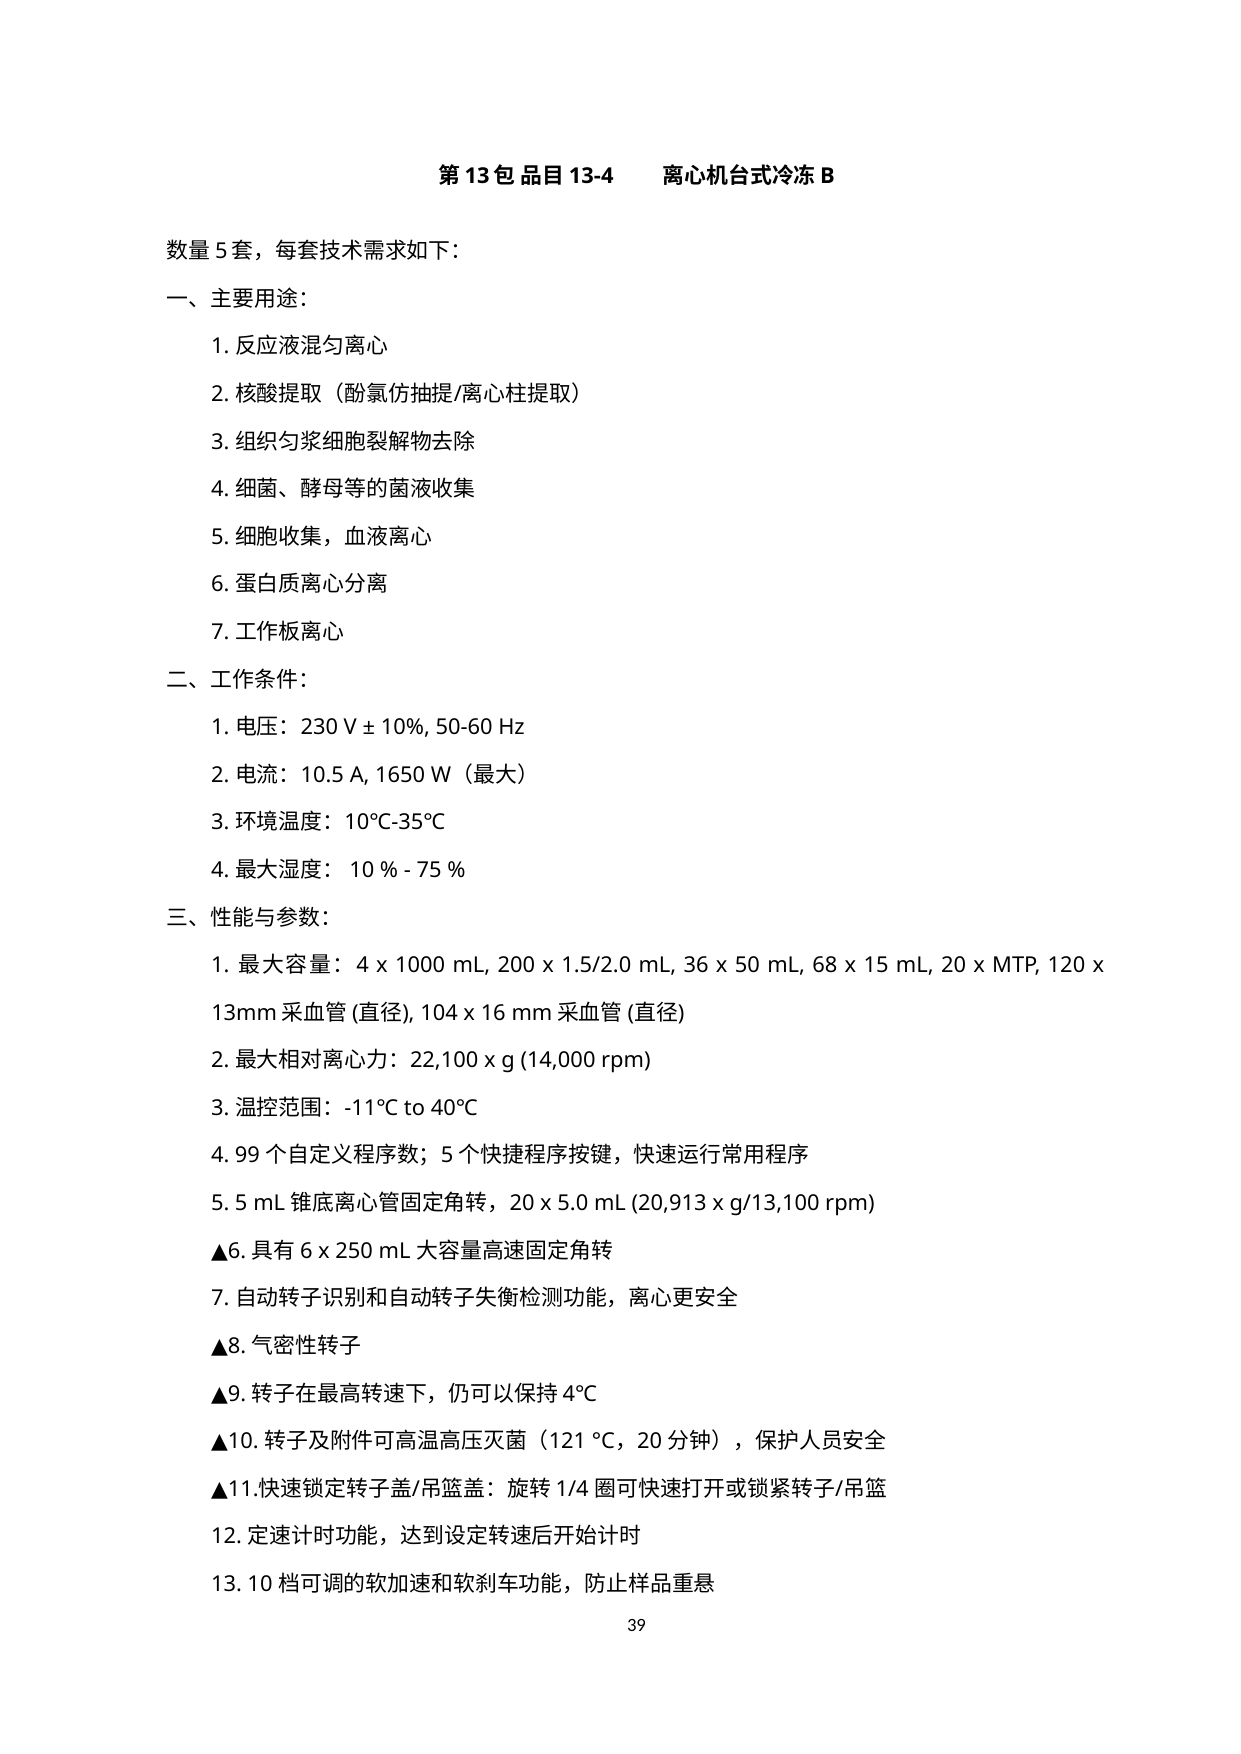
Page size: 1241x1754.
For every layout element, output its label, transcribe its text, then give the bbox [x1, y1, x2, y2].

text 4. 细菌、酵母等的菌液收集 [211, 471, 1106, 503]
text 7. 自动转子识别和自动转子失衡检测功能，离心更安全 [211, 1280, 1106, 1312]
text 5. 细胞收集，血液离心 [211, 519, 1106, 551]
text 二、工作条件： [167, 662, 1106, 693]
text 3. 温控范围：-11℃ to 40℃ [211, 1090, 1106, 1122]
text 12. 定速计时功能，达到设定转速后开始计时 [211, 1518, 1106, 1550]
text ▲8. 气密性转子 [211, 1328, 1106, 1360]
text 2. 核酸提取（酚氯仿抽提/离心柱提取） [211, 376, 1106, 408]
text ▲6. 具有6 x 250 mL 大容量高速固定角转 [211, 1233, 1106, 1264]
text 13. 10 档可调的软加速和软刹车功能，防止样品重悬 [211, 1566, 1106, 1598]
text 4. 99 个自定义程序数；5 个快捷程序按键，快速运行常用程序 [211, 1137, 1106, 1169]
text 2. 电流：10.5 A, 1650 W（最大） [211, 757, 1106, 788]
text 2. 最大相对离心力：22,100 x g (14,000 rpm) [211, 1042, 1106, 1074]
text 3. 组织匀浆细胞裂解物去除 [211, 424, 1106, 455]
text 1. 电压：230 V ± 10%, 50-60 Hz [211, 709, 1106, 741]
text 6. 蛋白质离心分离 [211, 566, 1106, 598]
text ▲10. 转子及附件可高温高压灭菌（121 °C，20 分钟），保护人员安全 [211, 1423, 1106, 1455]
text 第13包 品目13-4 离心机台式冷冻B [167, 150, 1106, 192]
text ▲9. 转子在最高转速下，仍可以保持4℃ [211, 1376, 1106, 1407]
text 3. 环境温度：10℃-35℃ [211, 804, 1106, 836]
text 三、性能与参数： [167, 899, 1106, 931]
text 1. 反应液混匀离心 [211, 328, 1106, 360]
text 5. 5 mL 锥底离心管固定角转，20 x 5.0 mL (20,913 x g/13,100 rpm) [211, 1185, 1106, 1217]
text 数量5套，每套技术需求如下： [167, 233, 1106, 265]
text 7. 工作板离心 [211, 614, 1106, 646]
text 1. 最大容量：4 x 1000 mL, 200 x 1.5/2.0 mL, 36 x 50 mL, 68 x 15 mL, 20 x MTP, 120 x 13mm采血管 (直径), 104 x 16 mm采血管 (直径) [211, 947, 1106, 1026]
text 一、主要用途： [167, 281, 1106, 313]
text ▲11.快速锁定转子盖/吊篮盖：旋转1/4 圈可快速打开或锁紧转子/吊篮 [211, 1471, 1106, 1502]
text 4. 最大湿度： 10 % - 75 % [211, 852, 1106, 884]
